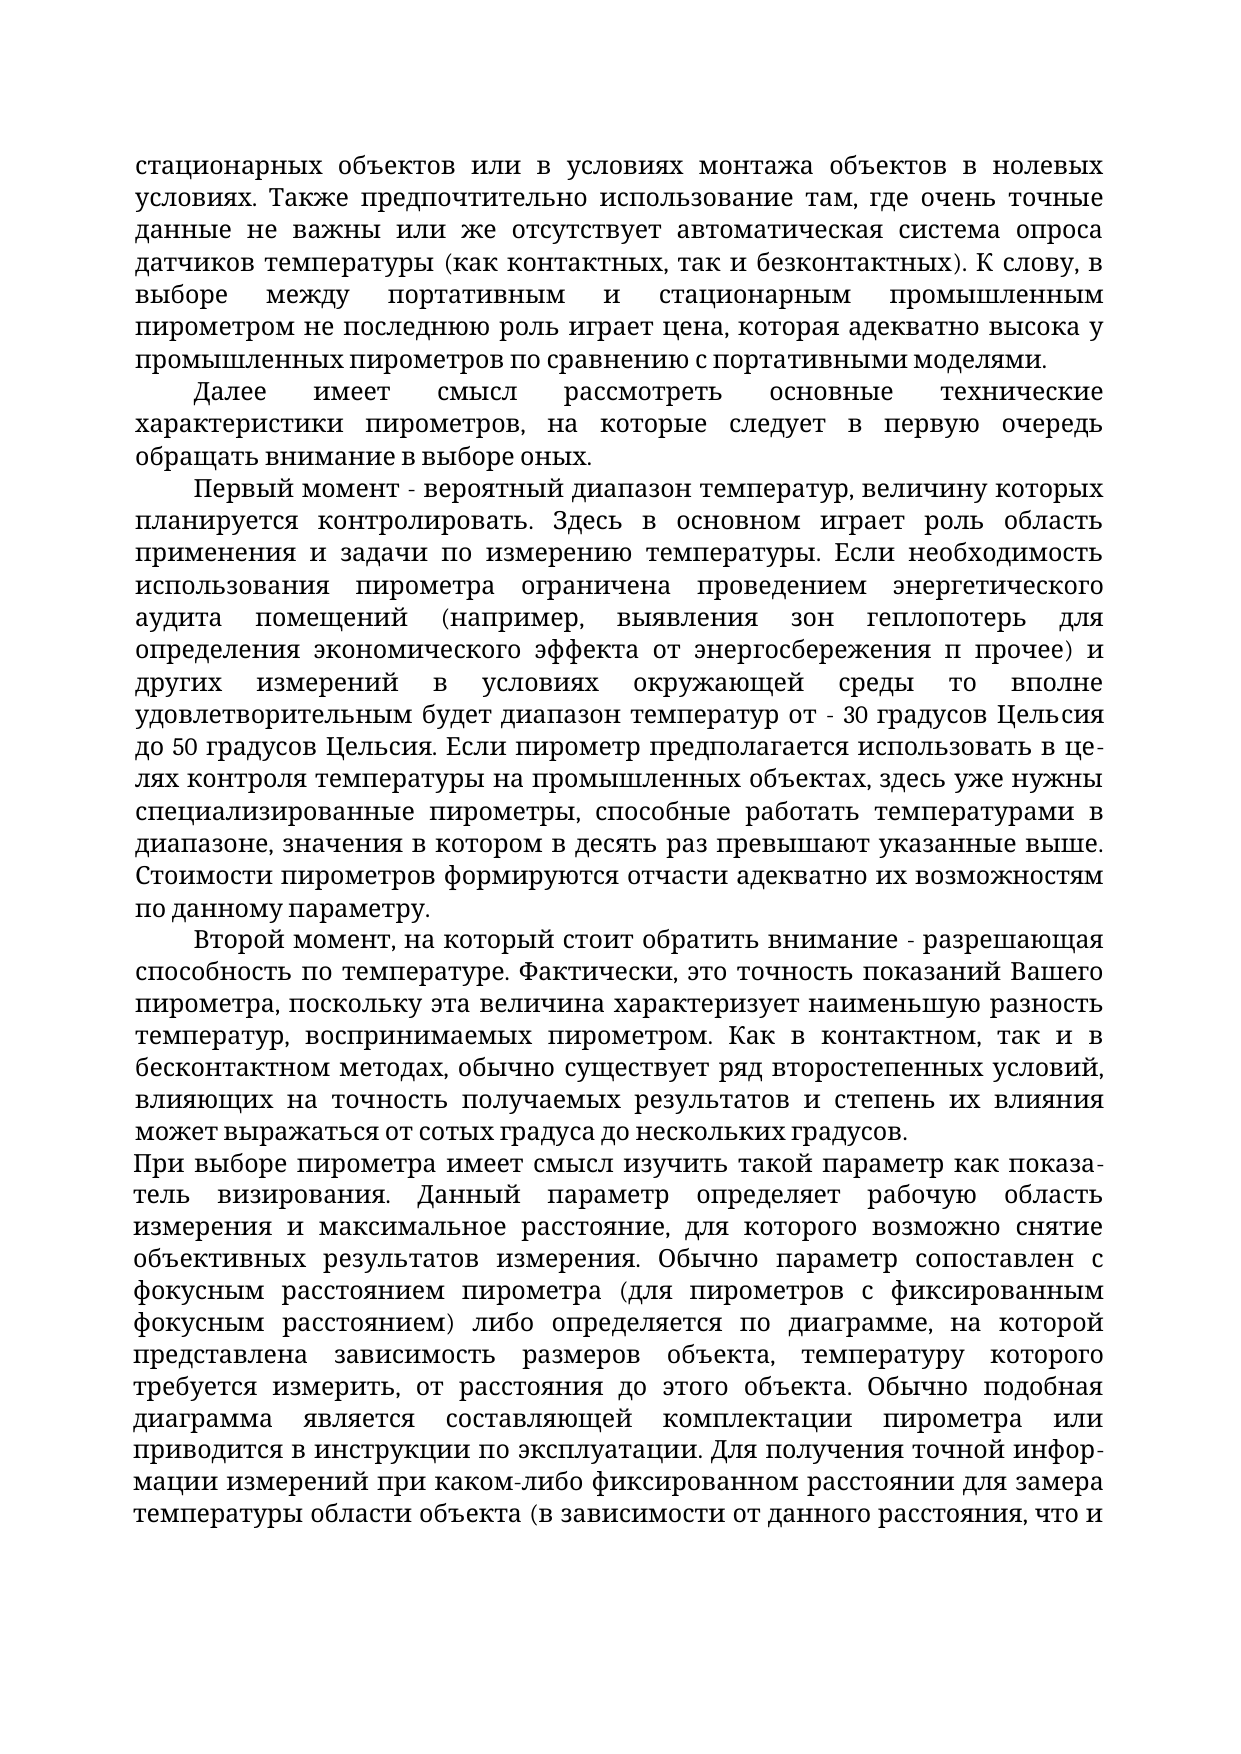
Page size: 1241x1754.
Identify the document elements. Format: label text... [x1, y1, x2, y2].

text Далее имеет смысл рассмотреть основные технические характеристики пирометров, на которые следует в первую очередь обращать внимание в выборе оных. [135, 374, 1104, 471]
text Первый момент - вероятный диапазон температур, величину которых планируется контролировать. Здесь в основном играет роль область применения и задачи по измерению температуры. Если необходимость использования пирометра ограничена проведением энергетического аудита помещений (например, выявления зон геплопотерь для определения экономического эффекта от энергосбережения п прочее) и других измерений в условиях окружающей среды то вполне удовлетворительным будет диапазон температур от - 30 градусов Цельсия до 50 градусов Цельсия. Если пирометр предполагается использовать в целях контроля температуры на промышленных объектах, здесь уже нужны специализированные пирометры, способные работать температурами в диапазоне, значения в котором в десять раз превышают указанные выше. Стоимости пирометров формируются отчасти адекватно их возможностям по данному параметру. [135, 471, 1104, 923]
text Второй момент, на который стоит обратить внимание - разрешающая способность по температуре. Фактически, это точность показаний Вашего пирометра, поскольку эта величина характеризует наименьшую разность температур, воспринимаемых пирометром. Как в контактном, так и в бесконтактном методах, обычно существует ряд второстепенных условий, влияющих на точность получаемых результатов и степень их влияния может выражаться от сотых градуса до нескольких градусов. [135, 923, 1104, 1147]
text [133, 1147, 1104, 1529]
text стационарных объектов или в условиях монтажа объектов в нолевых условиях. Также предпочтительно использование там, где очень точные данные не важны или же отсутствует автоматическая система опроса датчиков температуры (как контактных, так и безконтактных). К слову, в выборе между портативным и стационарным промышленным пирометром не последнюю роль играет цена, которая адекватно высока у промышленных пирометров по сравнению с портативными моделями. [135, 148, 1104, 374]
